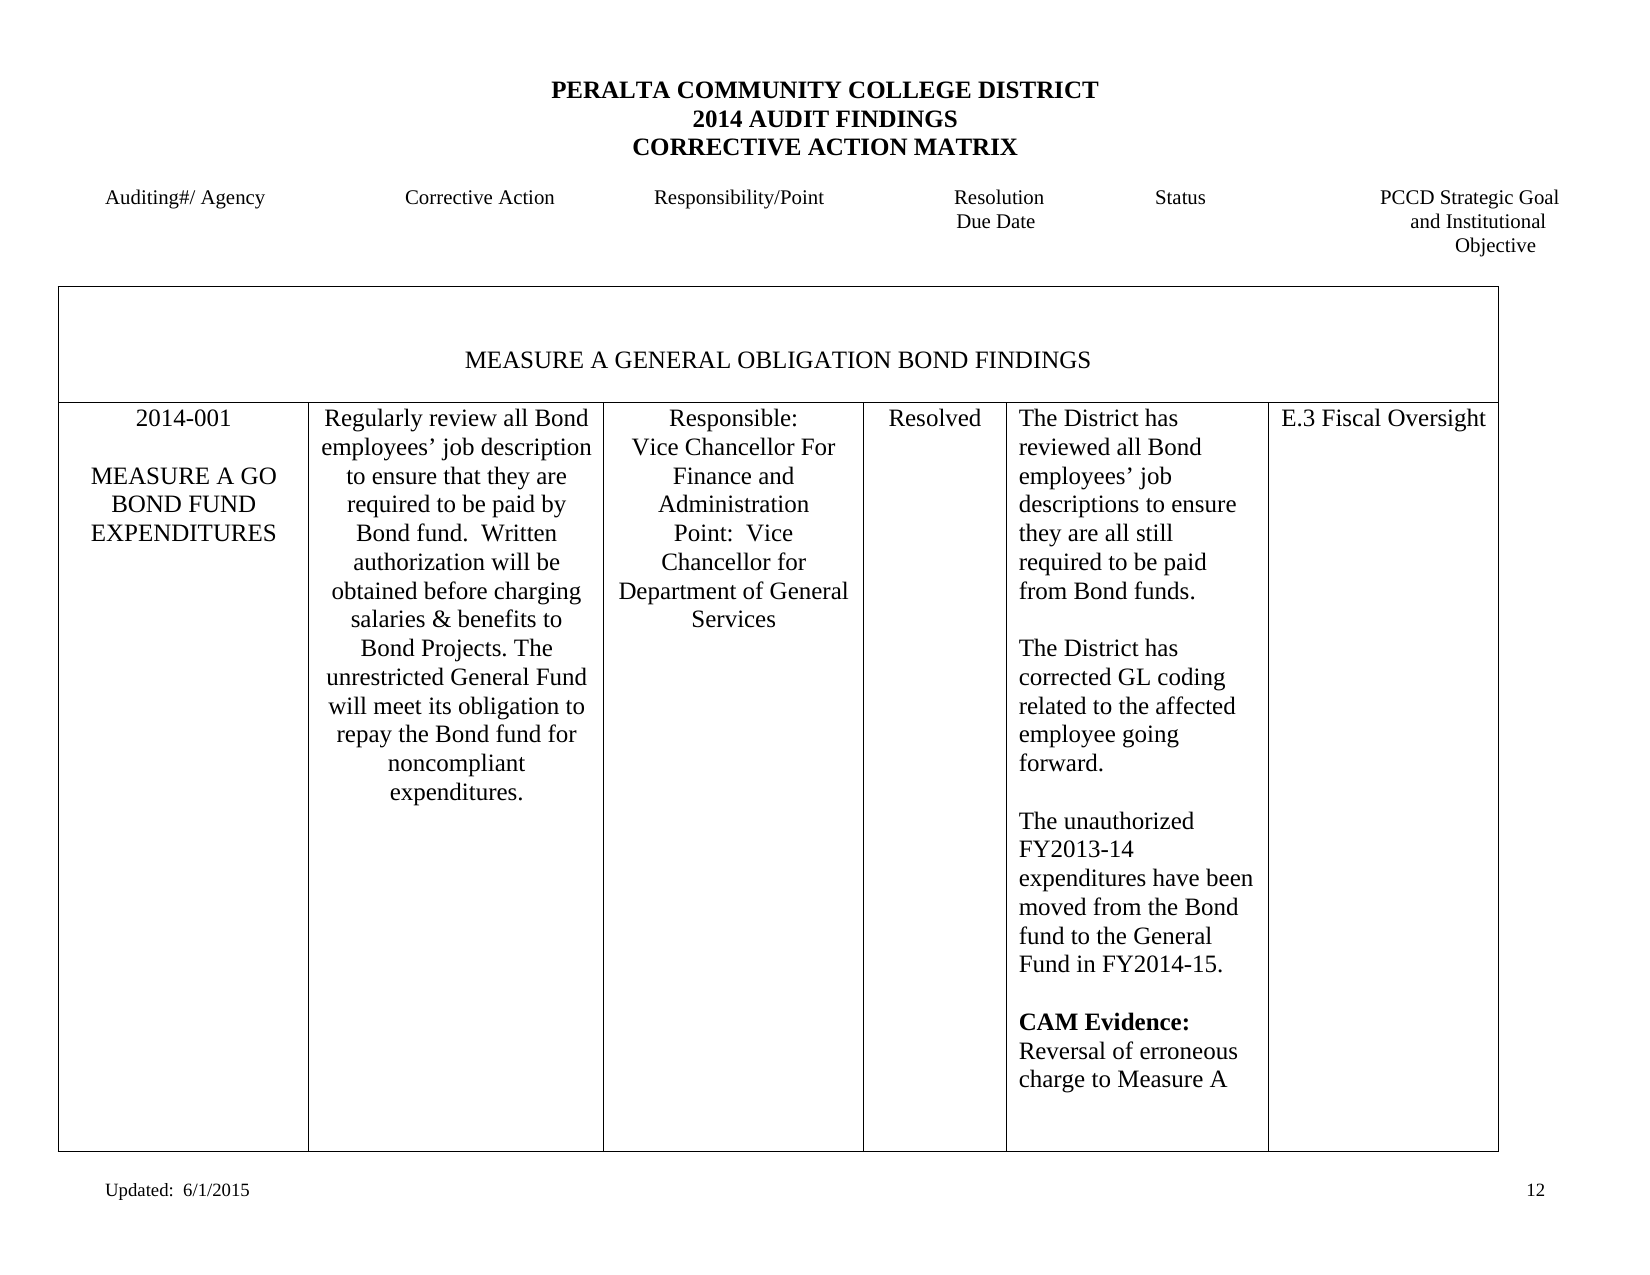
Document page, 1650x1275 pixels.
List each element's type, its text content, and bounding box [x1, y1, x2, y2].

table_cell Responsible: Vice Chancellor For Finance and Administration Point: Vice Chancellor for Department of General Services [604, 403, 863, 1151]
table_cell MEASURE A GENERAL OBLIGATION BOND FINDINGS [59, 287, 1498, 402]
table_cell E.3 Fiscal Oversight [1269, 403, 1498, 1151]
table_cell 2014-001 MEASURE A GO BOND FUND EXPENDITURES [59, 403, 308, 1151]
table_cell The District has reviewed all Bond employees’ job descriptions to ensure they are all still required to be paid from Bond funds. The District has corrected GL coding related to the affected employee going forward. The unauthorized FY2013-14 expenditures have been moved from the Bond fund to the General Fund in FY2014-15. CAM Evidence: Reversal of erroneous charge to Measure A [1007, 403, 1268, 1151]
table_cell Resolved [864, 403, 1006, 1151]
table_cell Regularly review all Bond employees’ job description to ensure that they are required to be paid by Bond fund. Written authorization will be obtained before charging salaries & benefits to Bond Projects. The unrestricted General Fund will meet its obligation to repay the Bond fund for noncompliant expenditures. [309, 403, 603, 1151]
